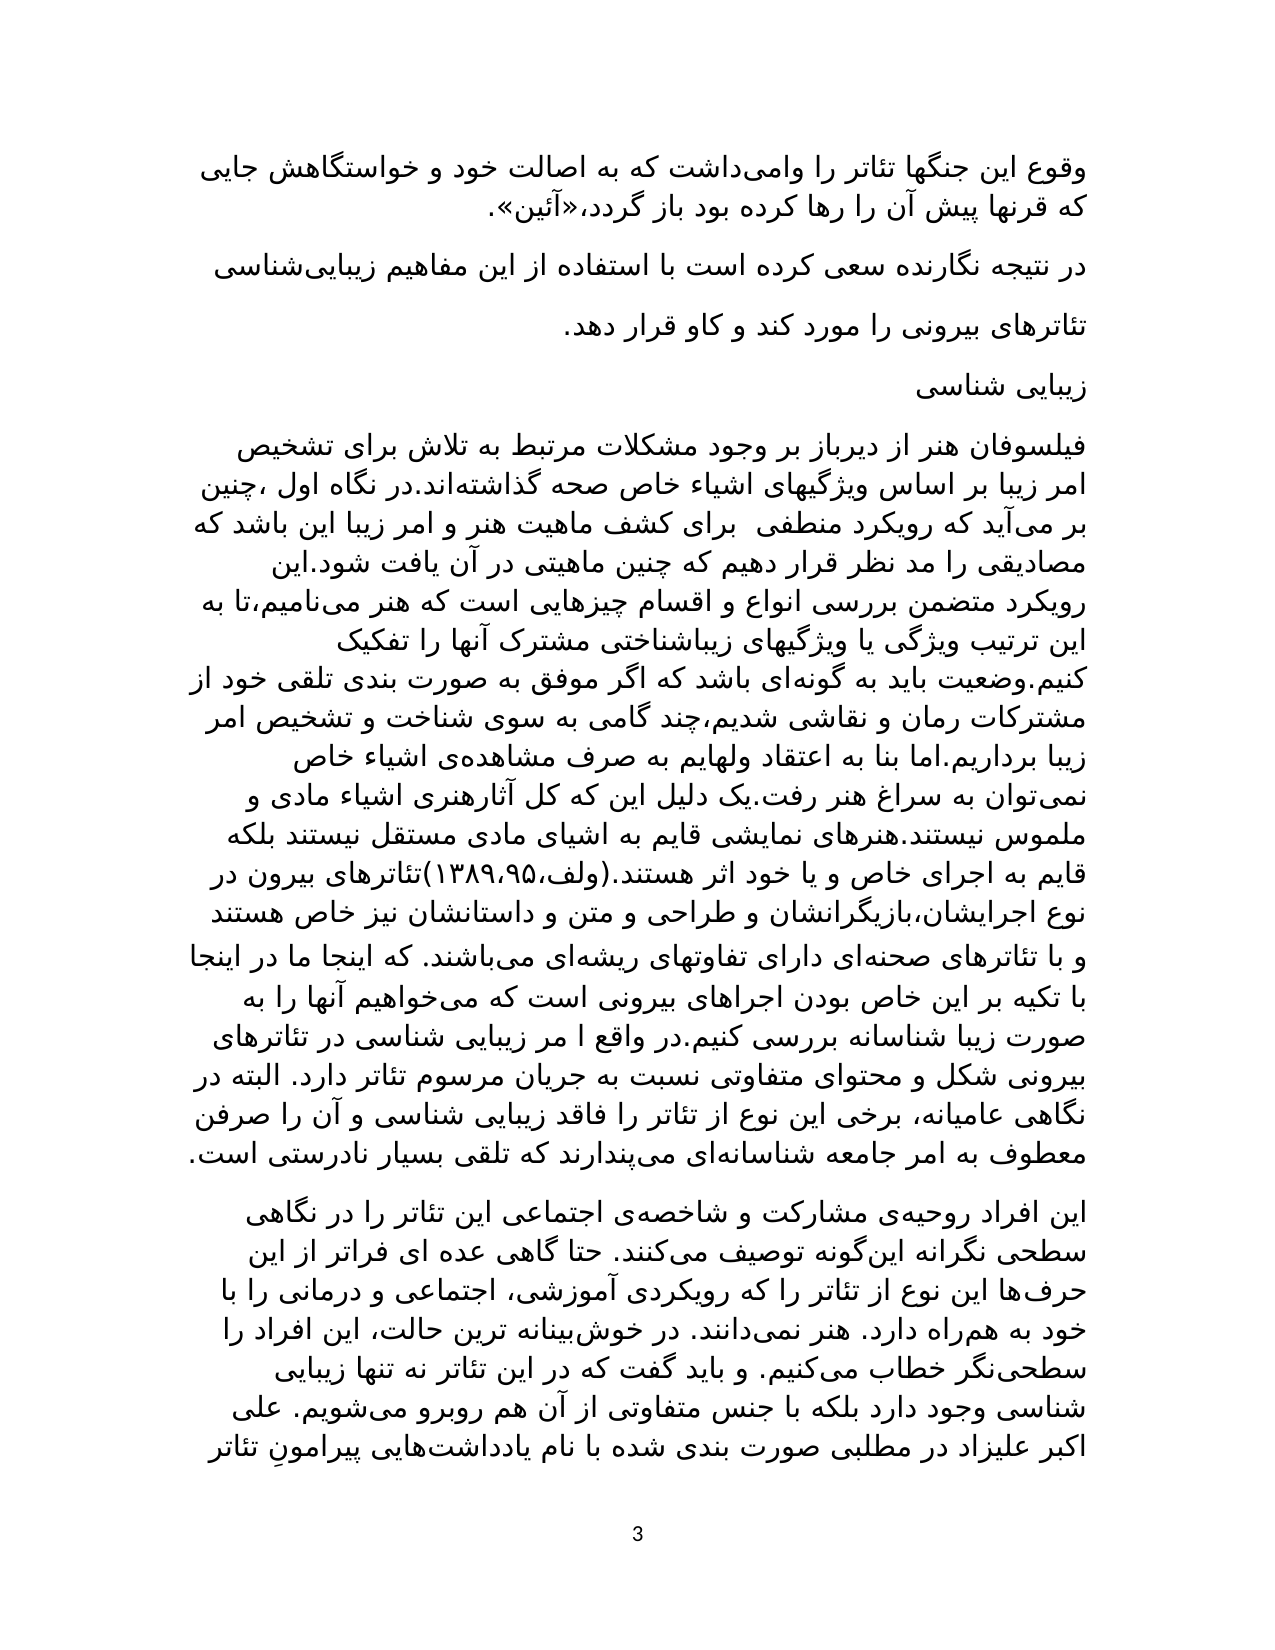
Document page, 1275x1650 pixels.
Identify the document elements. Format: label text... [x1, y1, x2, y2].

text زیبایی شناسی [187, 368, 1087, 402]
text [187, 1196, 1087, 1463]
text تئاترهای بیرونی را مورد کند و کاو قرار دهد. [187, 308, 1087, 342]
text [187, 150, 1087, 223]
text فیلسوفان هنر از دیرباز بر وجود مشکلات مرتبط به تلاش برای تشخیص امر زیبا بر اساس ویژگیهای اشیاء خاص صحه گذاشته‌اند.در نگاه اول ،چنین بر می‌آید که رویکرد منطفی برای کشف ماهیت هنر و امر زیبا این باشد که مصادیقی را مد نظر قرار دهیم که چنین ماهیتی در آن یافت شود.این رویکرد متضمن بررسی انواع و اقسام چیزهایی است که هنر می‌نامیم،تا به این ترتیب ویژگی یا ویژگیهای زیباشناختی مشترک آنها را تفکیک کنیم.وضعیت باید به گونه‌ای باشد که اگر موفق به صورت بندی تلقی خود از مشترکات رمان و نقاشی شدیم،چند گامی به سوی شناخت و تشخیص امر زیبا برداریم.اما بنا به اعتقاد ولهایم به صرف مشاهده‌ی اشیاء خاص نمی‌توان به سراغ هنر رفت.یک دلیل این که کل آثارهنری اشیاء مادی و ملموس نیستند.هنرهای نمایشی قایم به اشیای مادی مستقل نیستند بلکه قایم به اجرای خاص و یا خود اثر هستند.(ولف،۱۳۸۹،۹۵)تئاترهای بیرون در نوع اجرایشان،بازیگرانشان و طراحی و متن و داستانشان نیز خاص هستند و با تئاترهای صحنه‌ای دارای تفاوتهای ریشه‌ای می‌باشند. که اینجا ما در اینجا با تکیه بر این خاص بودن اجراهای بیرونی است که می‌خواهیم آنها را به صورت زیبا شناسانه بررسی کنیم.در واقع ا مر زیبایی شناسی در تئاترهای بیرونی شکل و محتوای متفاوتی نسبت به جریان مرسوم تئاتر دارد. البته در نگاهی عامیانه، برخی این نوع از تئاتر را فاقد زیبایی شناسی و آن را صرفن معطوف به امر جامعه شناسانه‌ای می‌پندارند که تلقی بسیار نادرستی است. [187, 428, 1087, 1170]
text در نتیجه نگارنده سعی کرده است با استفاده از این مفاهیم زیبایی‌شناسی [187, 249, 1087, 283]
